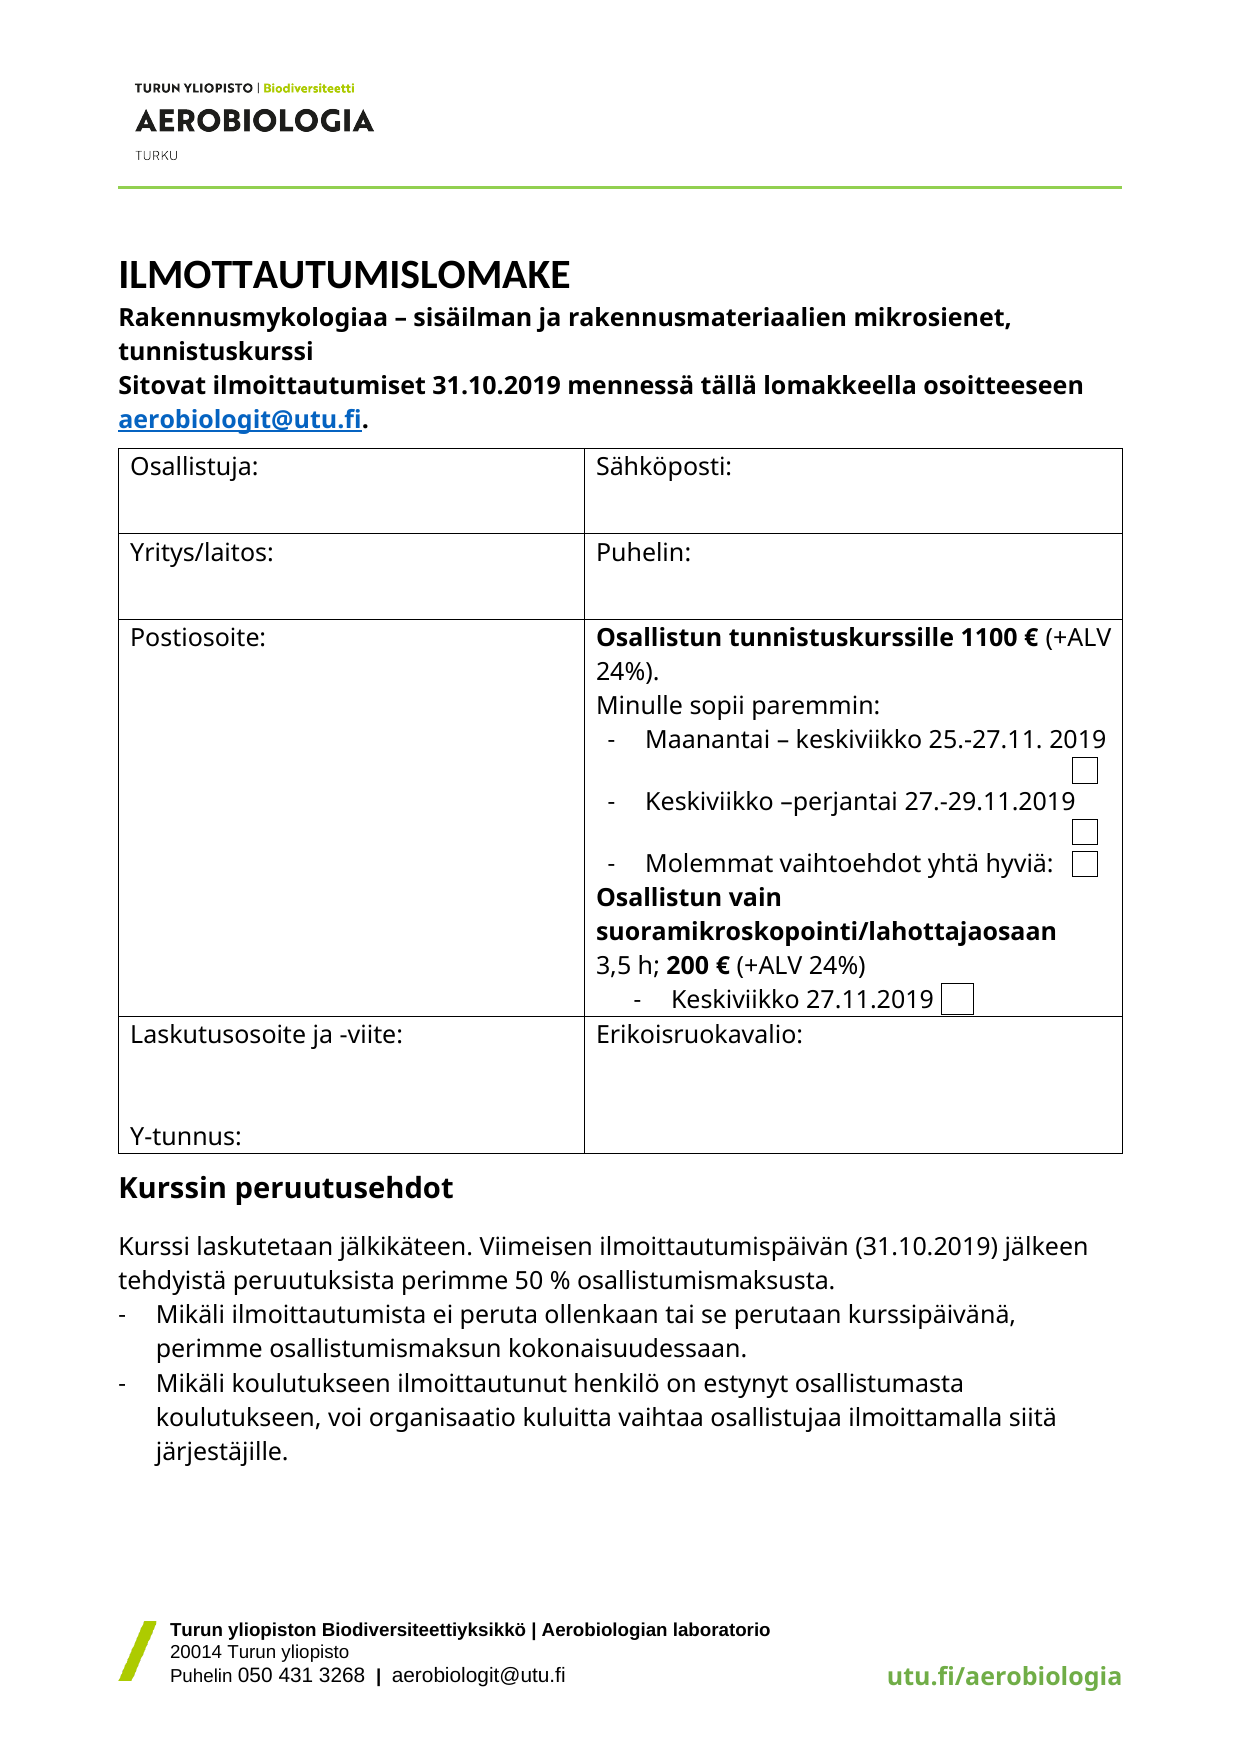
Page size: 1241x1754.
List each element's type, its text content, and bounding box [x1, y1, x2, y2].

table_header Sähköposti: [585, 449, 1122, 533]
subtitle Kurssin peruutusehdot [118, 1179, 1122, 1204]
title ILMOTTAUTUMISLOMAKE Rakennusmykologiaa – sisäilman ja rakennusmateriaalien mikrosienet, tunnistuskurssi Sitovat ilmoittautumiset 31.10.2019 mennessä tällä lomakkeella osoitteeseen aerobiologit@utu.fi. [118, 248, 1122, 435]
table_cell Puhelin: [585, 534, 1122, 619]
table_cell Osallistun tunnistuskurssille 1100 € (+ALV 24%). Minulle sopii paremmin: Maanantai – keskiviikko 25.-27.11. 2019 Keskiviikko –perjantai 27.-29.11.2019 Molemmat vaihtoehdot yhtä hyviä: Osallistun vain suoramikroskopointi/lahottajaosaan 3,5 h; 200 € (+ALV 24%) Keskiviikko 27.11.2019 [585, 620, 1122, 1016]
table_header Osallistuja: [119, 449, 584, 533]
table_cell Erikoisruokavalio: [585, 1017, 1122, 1153]
table_cell Yritys/laitos: [119, 534, 584, 619]
table_cell Laskutusosoite ja -viite: Y-tunnus: [119, 1017, 584, 1153]
list Mikäli ilmoittautumista ei peruta ollenkaan tai se perutaan kurssipäivänä, perimme osallistumismaksun kokonaisuudessaan. [118, 1297, 1122, 1365]
picture [118, 1621, 157, 1681]
list Mikäli koulutukseen ilmoittautunut henkilö on estynyt osallistumasta koulutukseen, voi organisaatio kuluitta vaihtaa osallistujaa ilmoittamalla siitä järjestäjille. [118, 1365, 1122, 1467]
picture [118, 59, 414, 178]
text Kurssi laskutetaan jälkikäteen. Viimeisen ilmoittautumispäivän (31.10.2019) jälkeen tehdyistä peruutuksista perimme 50 % osallistumismaksusta. [118, 1229, 1122, 1297]
table_cell Postiosoite: [119, 620, 584, 1016]
